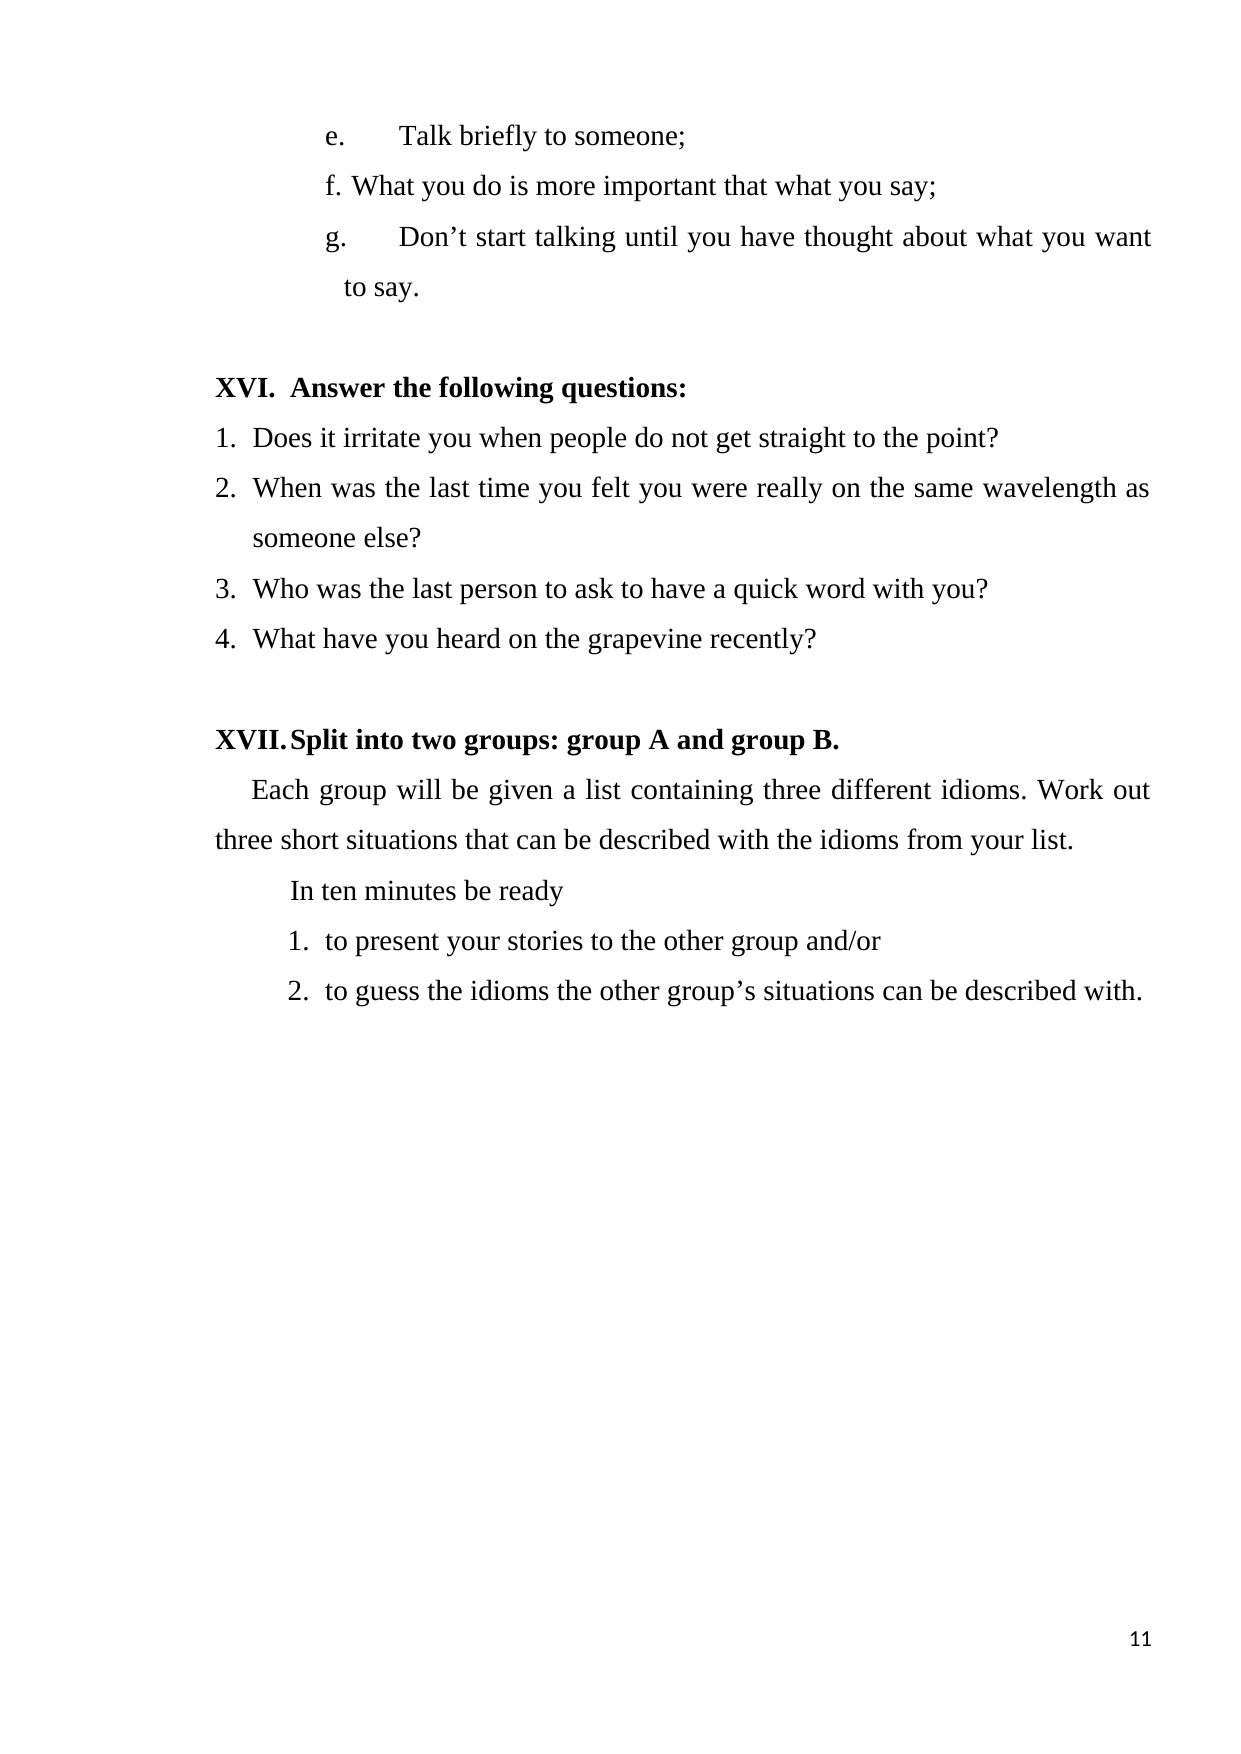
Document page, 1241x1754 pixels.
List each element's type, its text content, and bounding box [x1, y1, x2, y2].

list Answer the following questions: [215, 370, 1152, 403]
list What you do is more important that what you say; [325, 168, 1152, 202]
list Does it irritate you when people do not get straight to the point? [215, 420, 1152, 453]
text Each group will be given a list containing three different idioms. Work out three short situations that can be described with the idioms from your list. [215, 772, 1152, 856]
list to present your stories to the other group and/or [287, 923, 1152, 957]
list When was the last time you felt you were really on the same wavelength as someone else? [215, 470, 1152, 554]
list to guess the idioms the other group’s situations can be described with. [287, 973, 1152, 1007]
list In ten minutes be ready [290, 873, 1152, 906]
list Talk briefly to someone; [325, 118, 1152, 152]
list Split into two groups: group A and group B. [215, 722, 1152, 755]
list What have you heard on the grapevine recently? [215, 621, 1152, 655]
list Who was the last person to ask to have a quick word with you? [215, 571, 1152, 604]
list Don’t start talking until you have thought about what you want to say. [325, 219, 1152, 303]
